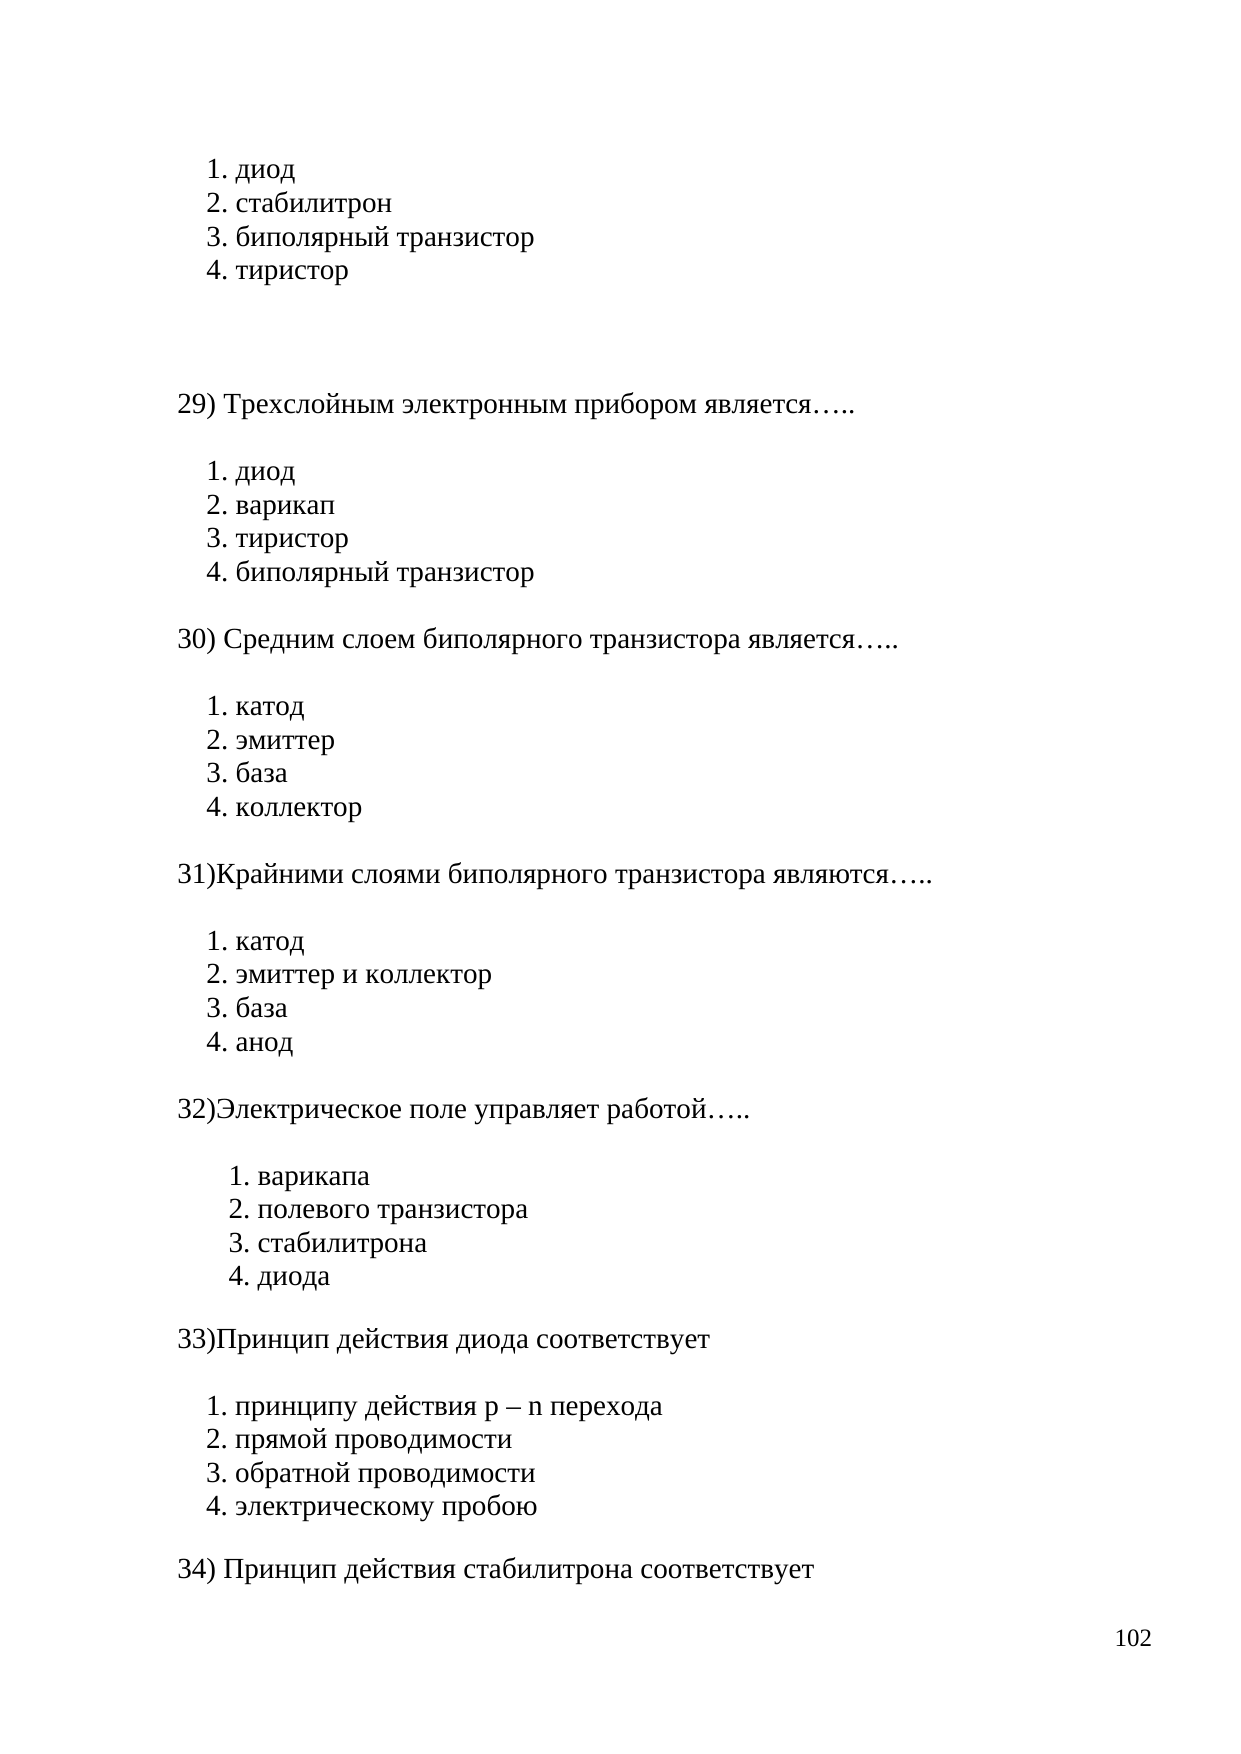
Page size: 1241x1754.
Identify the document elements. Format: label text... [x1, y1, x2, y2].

text 1. катод [162, 923, 1152, 957]
text 32)Электрическое поле управляет работой….. [177, 1091, 1152, 1124]
text 4. анод [162, 1024, 1152, 1057]
text 4. электрическому пробою [133, 1488, 1152, 1522]
text 2. эмиттер [162, 722, 1152, 755]
text 3. обратной проводимости [133, 1455, 1152, 1488]
text 3. тиристор [162, 521, 1152, 554]
text 4. коллектор [162, 789, 1152, 822]
text 1. принципу действия p – n перехода [133, 1388, 1152, 1421]
text 3. база [162, 990, 1152, 1024]
text 2. варикап [162, 487, 1152, 521]
text 29) Трехслойным электронным прибором является….. [177, 386, 1152, 420]
text 3. биполярный транзистор [177, 219, 1152, 252]
text 3. база [162, 755, 1152, 789]
text 4. тиристор [177, 252, 1152, 286]
text 3. стабилитрона [177, 1225, 1152, 1258]
text 2. эмиттер и коллектор [162, 957, 1152, 990]
text 1. диод [177, 152, 1152, 185]
text 2. полевого транзистора [177, 1191, 1152, 1225]
text 34) Принцип действия стабилитрона соответствует [177, 1551, 1152, 1584]
text 2. прямой проводимости [133, 1421, 1152, 1455]
text 31)Крайними слоями биполярного транзистора являются….. [177, 856, 1152, 889]
text 30) Средним слоем биполярного транзистора является….. [177, 621, 1152, 655]
text 1. диод [162, 453, 1152, 487]
text 2. стабилитрон [177, 185, 1152, 219]
text 1. катод [162, 688, 1152, 722]
text 4. биполярный транзистор [162, 554, 1152, 588]
text 4. диода [177, 1258, 1152, 1292]
text 33)Принцип действия диода соответствует [177, 1321, 1152, 1354]
text 1. варикапа [177, 1158, 1152, 1191]
